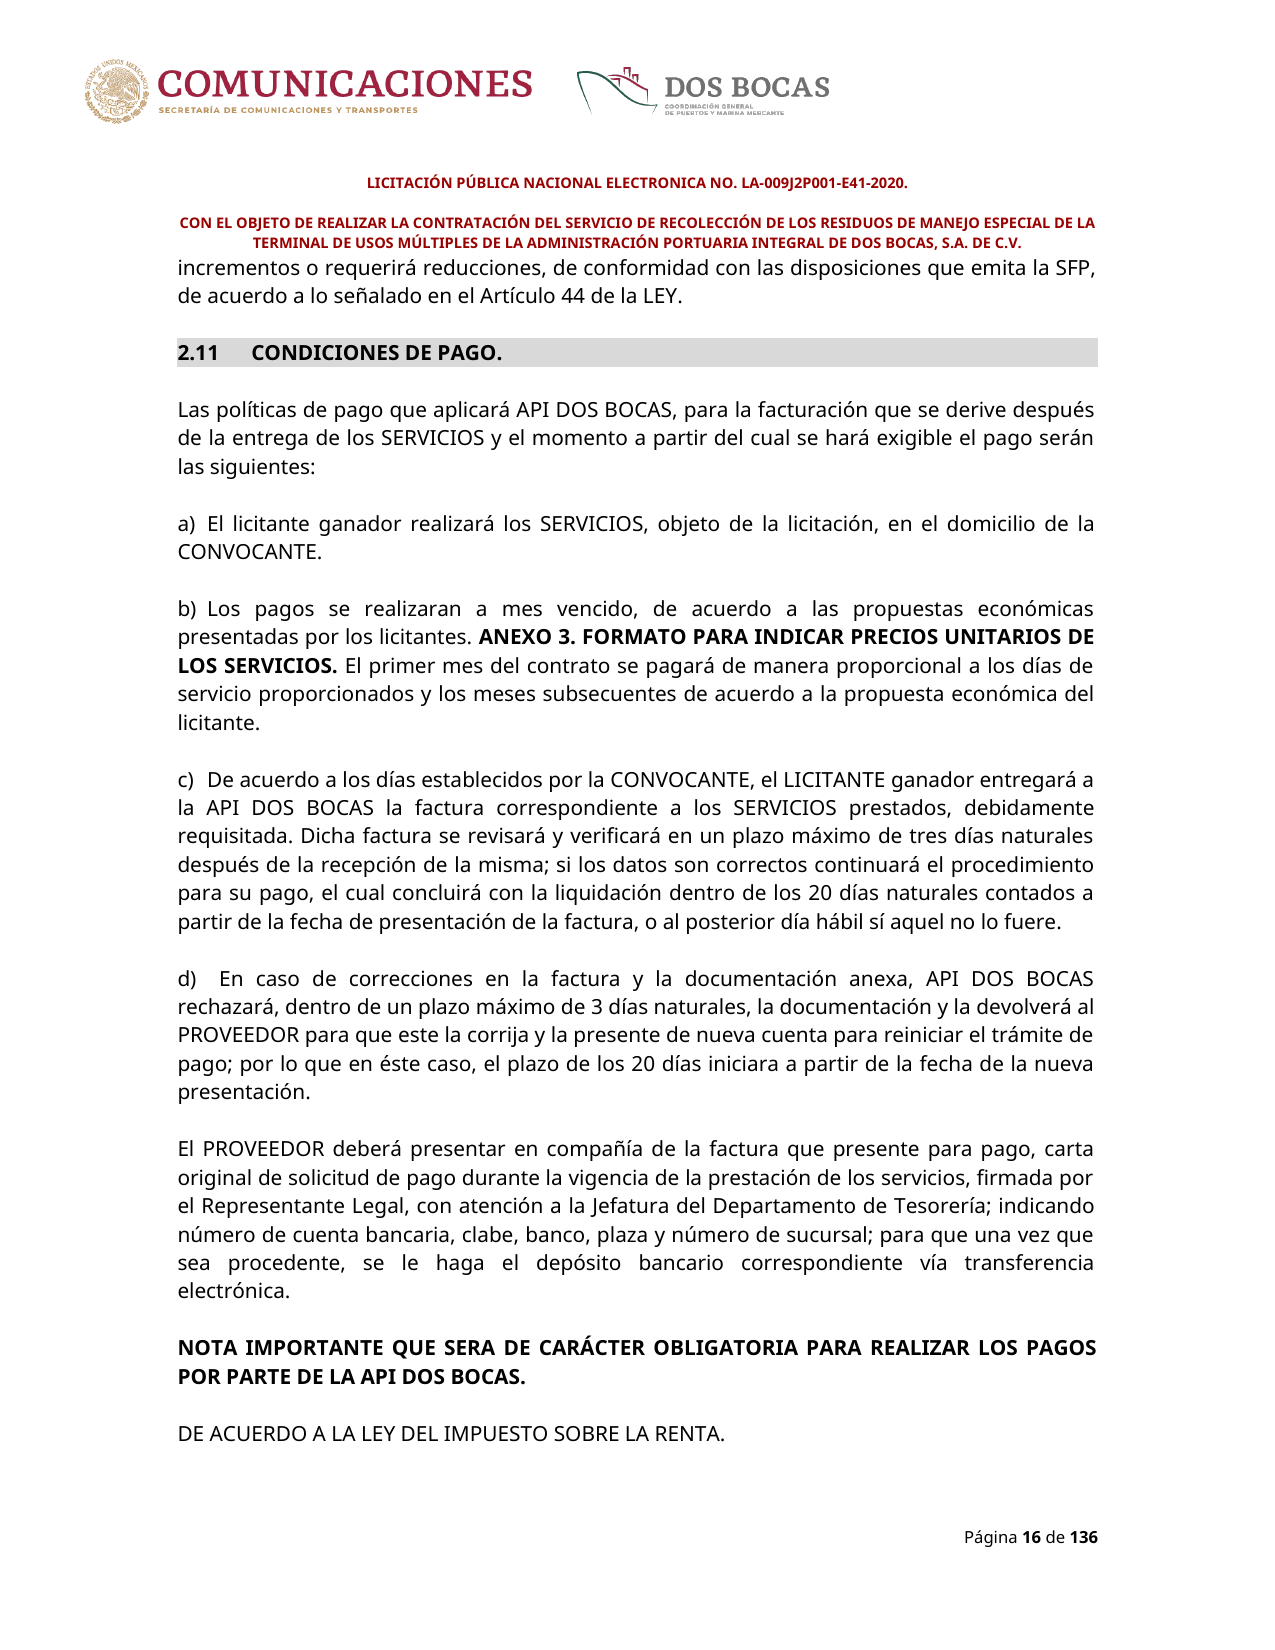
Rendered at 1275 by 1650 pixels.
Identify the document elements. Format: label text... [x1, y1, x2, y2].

picture [80, 51, 536, 134]
text Las políticas de pago que aplicará API DOS BOCAS, para la facturación que se derive después de la entrega de los SERVICIOS y el momento a partir del cual se hará exigible el pago serán las siguientes: [177, 395, 1095, 480]
list El licitante ganador realizará los SERVICIOS, objeto de la licitación, en el domicilio de la CONVOCANTE. [177, 509, 1095, 566]
picture [577, 67, 829, 115]
list En caso de correcciones en la factura y la documentación anexa, API DOS BOCAS rechazará, dentro de un plazo máximo de 3 días naturales, la documentación y la devolverá al PROVEEDOR para que este la corrija y la presente de nueva cuenta para reiniciar el trámite de pago; por lo que en éste caso, el plazo de los 20 días iniciara a partir de la fecha de la nueva presentación. [177, 964, 1095, 1106]
text 2.11 CONDICIONES DE PAGO. [177, 338, 1098, 367]
list Los pagos se realizaran a mes vencido, de acuerdo a las propuestas económicas presentadas por los licitantes. ANEXO 3. FORMATO PARA INDICAR PRECIOS UNITARIOS DE LOS SERVICIOS. El primer mes del contrato se pagará de manera proporcional a los días de servicio proporcionados y los meses subsecuentes de acuerdo a la propuesta económica del licitante. [177, 594, 1095, 736]
text El PROVEEDOR deberá presentar en compañía de la factura que presente para pago, carta original de solicitud de pago durante la vigencia de la prestación de los servicios, firmada por el Representante Legal, con atención a la Jefatura del Departamento de Tesorería; indicando número de cuenta bancaria, clabe, banco, plaza y número de sucursal; para que una vez que sea procedente, se le haga el depósito bancario correspondiente vía transferencia electrónica. [177, 1134, 1095, 1305]
text NOTA IMPORTANTE QUE SERA DE CARÁCTER OBLIGATORIA PARA REALIZAR LOS PAGOS POR PARTE DE LA API DOS BOCAS. [177, 1333, 1098, 1390]
list De acuerdo a los días establecidos por la CONVOCANTE, el LICITANTE ganador entregará a la API DOS BOCAS la factura correspondiente a los SERVICIOS prestados, debidamente requisitada. Dicha factura se revisará y verificará en un plazo máximo de tres días naturales después de la recepción de la misma; si los datos son correctos continuará el procedimiento para su pago, el cual concluirá con la liquidación dentro de los 20 días naturales contados a partir de la fecha de presentación de la factura, o al posterior día hábil sí aquel no lo fuere. [177, 765, 1095, 935]
text DE ACUERDO A LA LEY DEL IMPUESTO SOBRE LA RENTA. [177, 1419, 1098, 1447]
